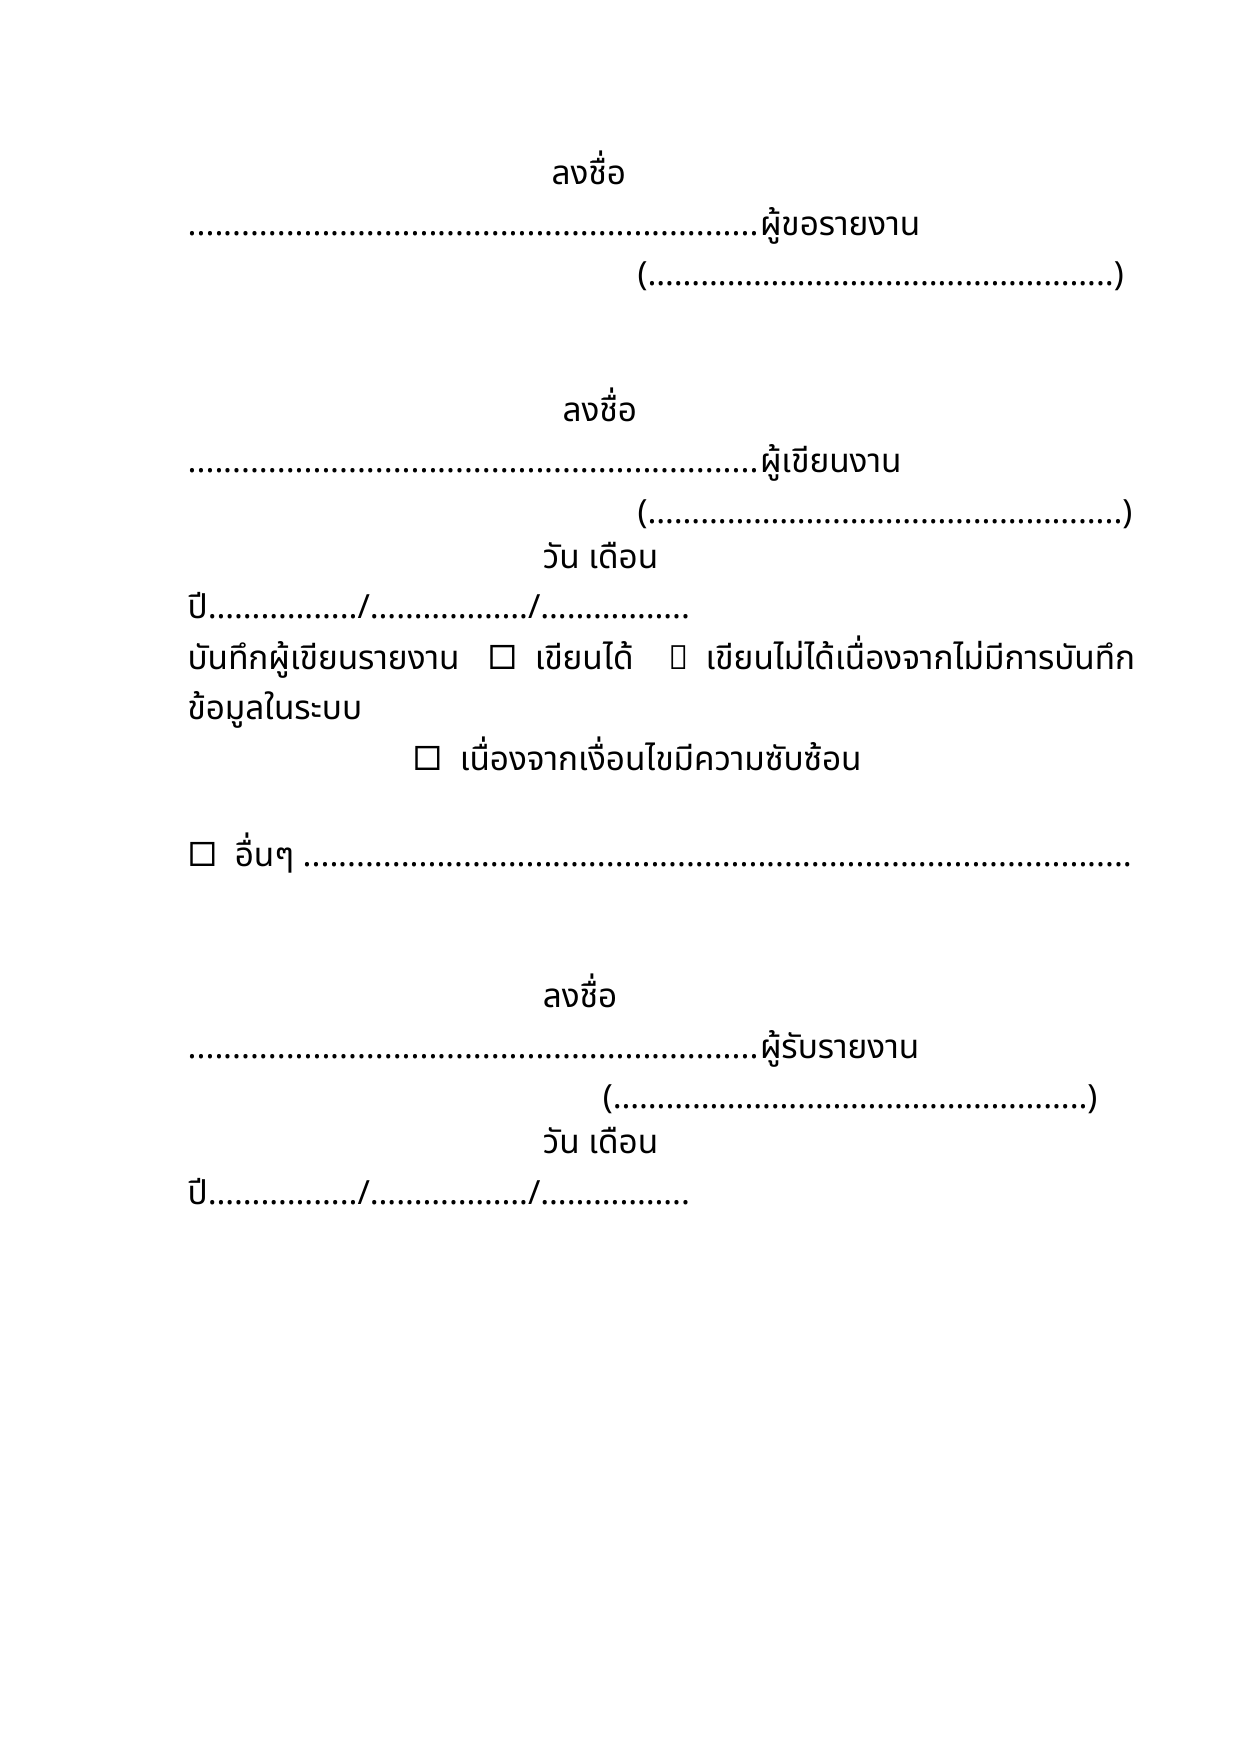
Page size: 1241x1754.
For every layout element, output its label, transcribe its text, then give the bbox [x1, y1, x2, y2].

text เนื่องจากเงื่อนไขมีความซับซ้อน [187, 735, 1152, 785]
text วัน เดือนปี……………../………………/…………….. [187, 1118, 1152, 1219]
text ลงชื่อ ................................................................ผู้รับรายงาน [187, 972, 1152, 1073]
text ลงชื่อ ................................................................ผู้เขียนงาน [187, 386, 1152, 487]
text (………………….…………………………..) [187, 1073, 1152, 1118]
text อื่นๆ ............................................................................................. [187, 831, 1152, 881]
text (………………….…………………………..) [187, 487, 1152, 533]
text วัน เดือนปี……………../………………/…………….. [187, 533, 1152, 634]
text (……………………….……..……………..) [187, 250, 1152, 296]
text บันทึกผู้เขียนรายงาน เขียนได้ เขียนไม่ได้เนื่องจากไม่มีการบันทึกข้อมูลในระบบ [187, 634, 1152, 735]
text ลงชื่อ ................................................................ผู้ขอรายงาน [187, 149, 1152, 250]
